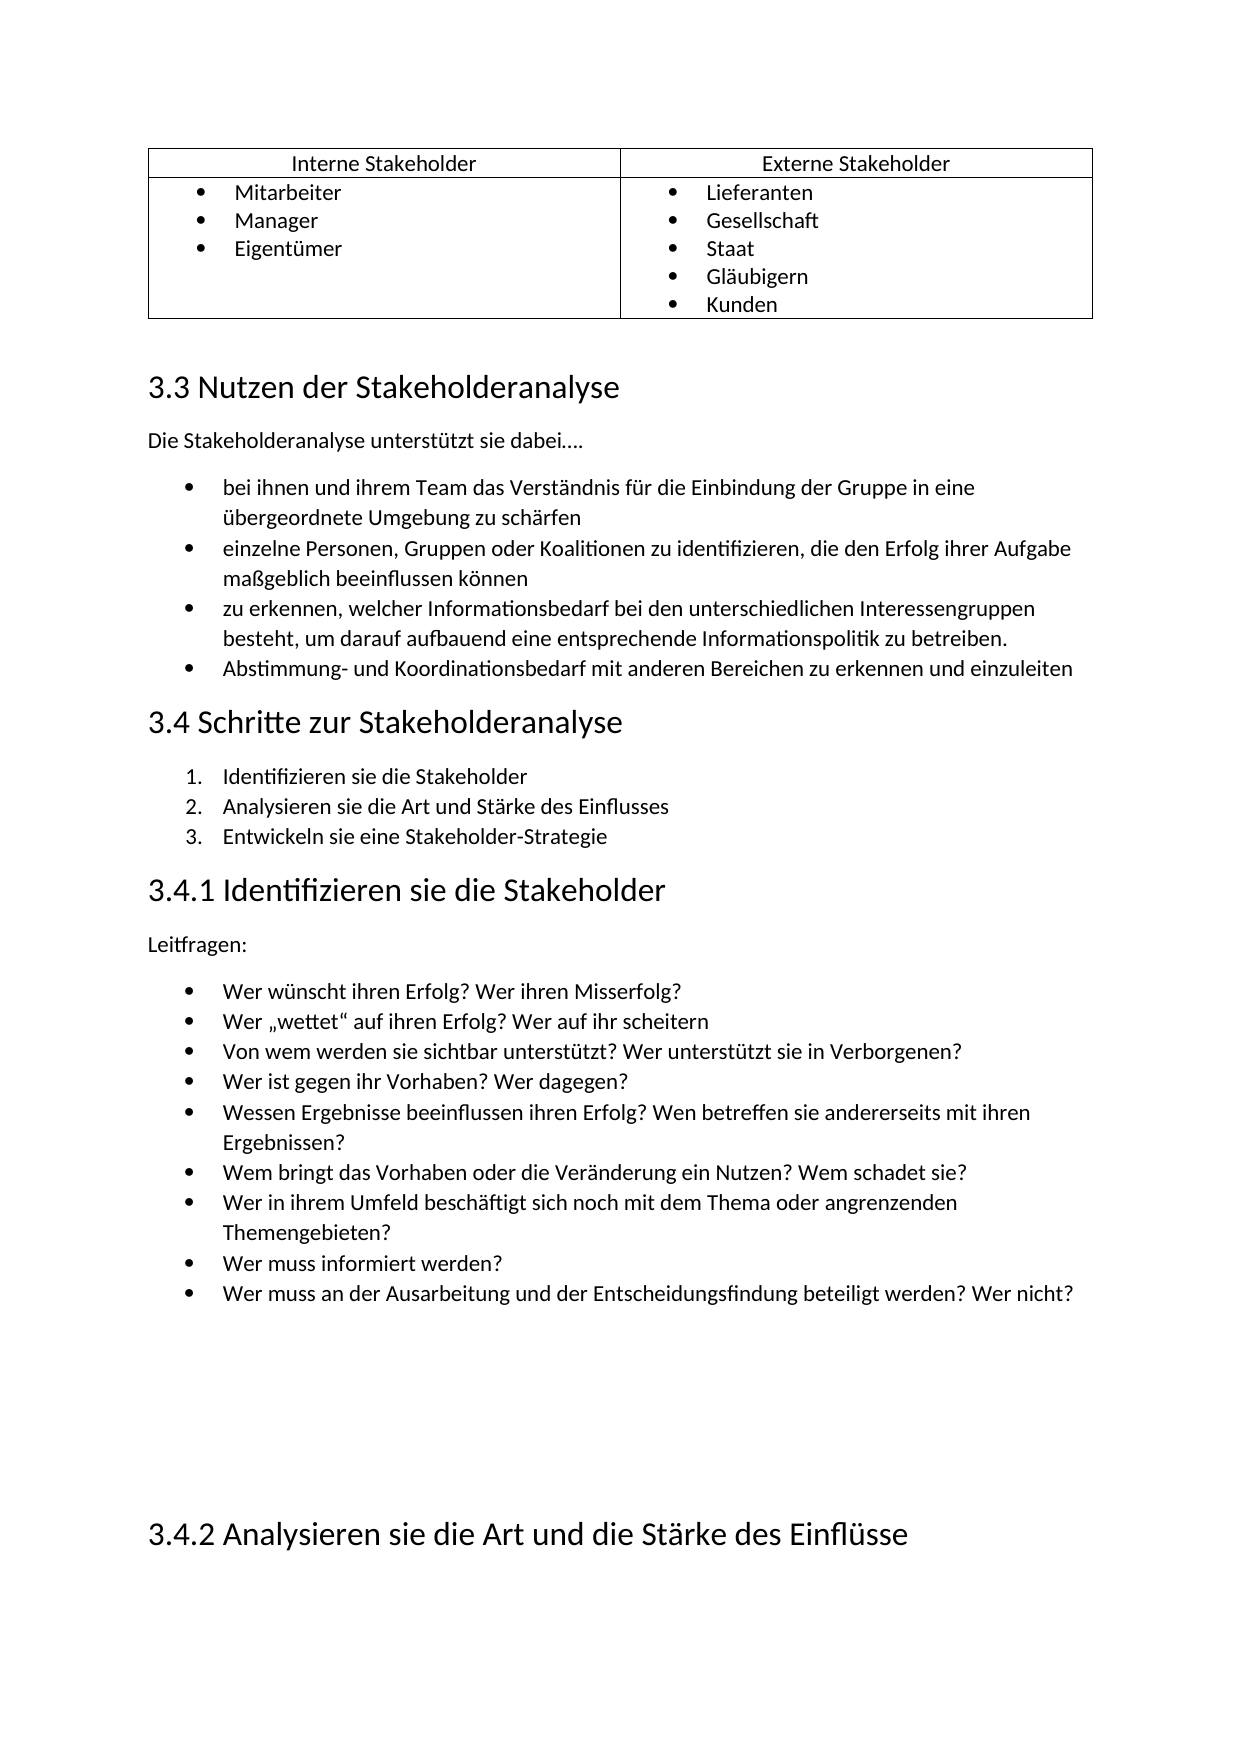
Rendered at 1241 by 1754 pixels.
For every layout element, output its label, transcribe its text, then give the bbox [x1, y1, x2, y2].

table_header Interne Stakeholder [149, 149, 620, 177]
list einzelne Personen, Gruppen oder Koalitionen zu identifizieren, die den Erfolg ihrer Aufgabe maßgeblich beeinflussen können [185, 534, 1093, 592]
table_cell Lieferanten Gesellschaft Staat Gläubigern Kunden [621, 178, 1092, 318]
list Entwickeln sie eine Stakeholder-Strategie [185, 822, 1093, 850]
table_header Externe Stakeholder [621, 149, 1092, 177]
list Analysieren sie die Art und Stärke des Einflusses [185, 792, 1093, 820]
table_cell Mitarbeiter Manager Eigentümer [149, 178, 620, 318]
text Leitfragen: [148, 930, 1093, 958]
text 3.4.2 Analysieren sie die Art und die Stärke des Einflüsse [148, 1513, 1093, 1554]
text 3.4.1 Identifizieren sie die Stakeholder [148, 869, 1093, 910]
list Von wem werden sie sichtbar unterstützt? Wer unterstützt sie in Verborgenen? [185, 1037, 1093, 1065]
list Wer wünscht ihren Erfolg? Wer ihren Misserfolg? [185, 977, 1093, 1005]
list Wem bringt das Vorhaben oder die Veränderung ein Nutzen? Wem schadet sie? [185, 1158, 1093, 1186]
list Wessen Ergebnisse beeinflussen ihren Erfolg? Wen betreffen sie andererseits mit ihren Ergebnissen? [185, 1098, 1093, 1156]
list Identifizieren sie die Stakeholder [185, 762, 1093, 790]
list Wer muss an der Ausarbeitung und der Entscheidungsfindung beteiligt werden? Wer nicht? [185, 1279, 1093, 1307]
list Wer muss informiert werden? [185, 1249, 1093, 1277]
list Abstimmung- und Koordinationsbedarf mit anderen Bereichen zu erkennen und einzuleiten [185, 654, 1093, 682]
text Die Stakeholderanalyse unterstützt sie dabei…. [148, 426, 1093, 454]
text 3.3 Nutzen der Stakeholderanalyse [148, 366, 1093, 406]
text 3.4 Schritte zur Stakeholderanalyse [148, 701, 1093, 742]
list zu erkennen, welcher Informationsbedarf bei den unterschiedlichen Interessengruppen besteht, um darauf aufbauend eine entsprechende Informationspolitik zu betreiben. [185, 594, 1093, 652]
list bei ihnen und ihrem Team das Verständnis für die Einbindung der Gruppe in eine übergeordnete Umgebung zu schärfen [185, 473, 1093, 531]
list Wer in ihrem Umfeld beschäftigt sich noch mit dem Thema oder angrenzenden Themengebieten? [185, 1188, 1093, 1246]
list Wer ist gegen ihr Vorhaben? Wer dagegen? [185, 1067, 1093, 1095]
list Wer „wettet“ auf ihren Erfolg? Wer auf ihr scheitern [185, 1007, 1093, 1035]
